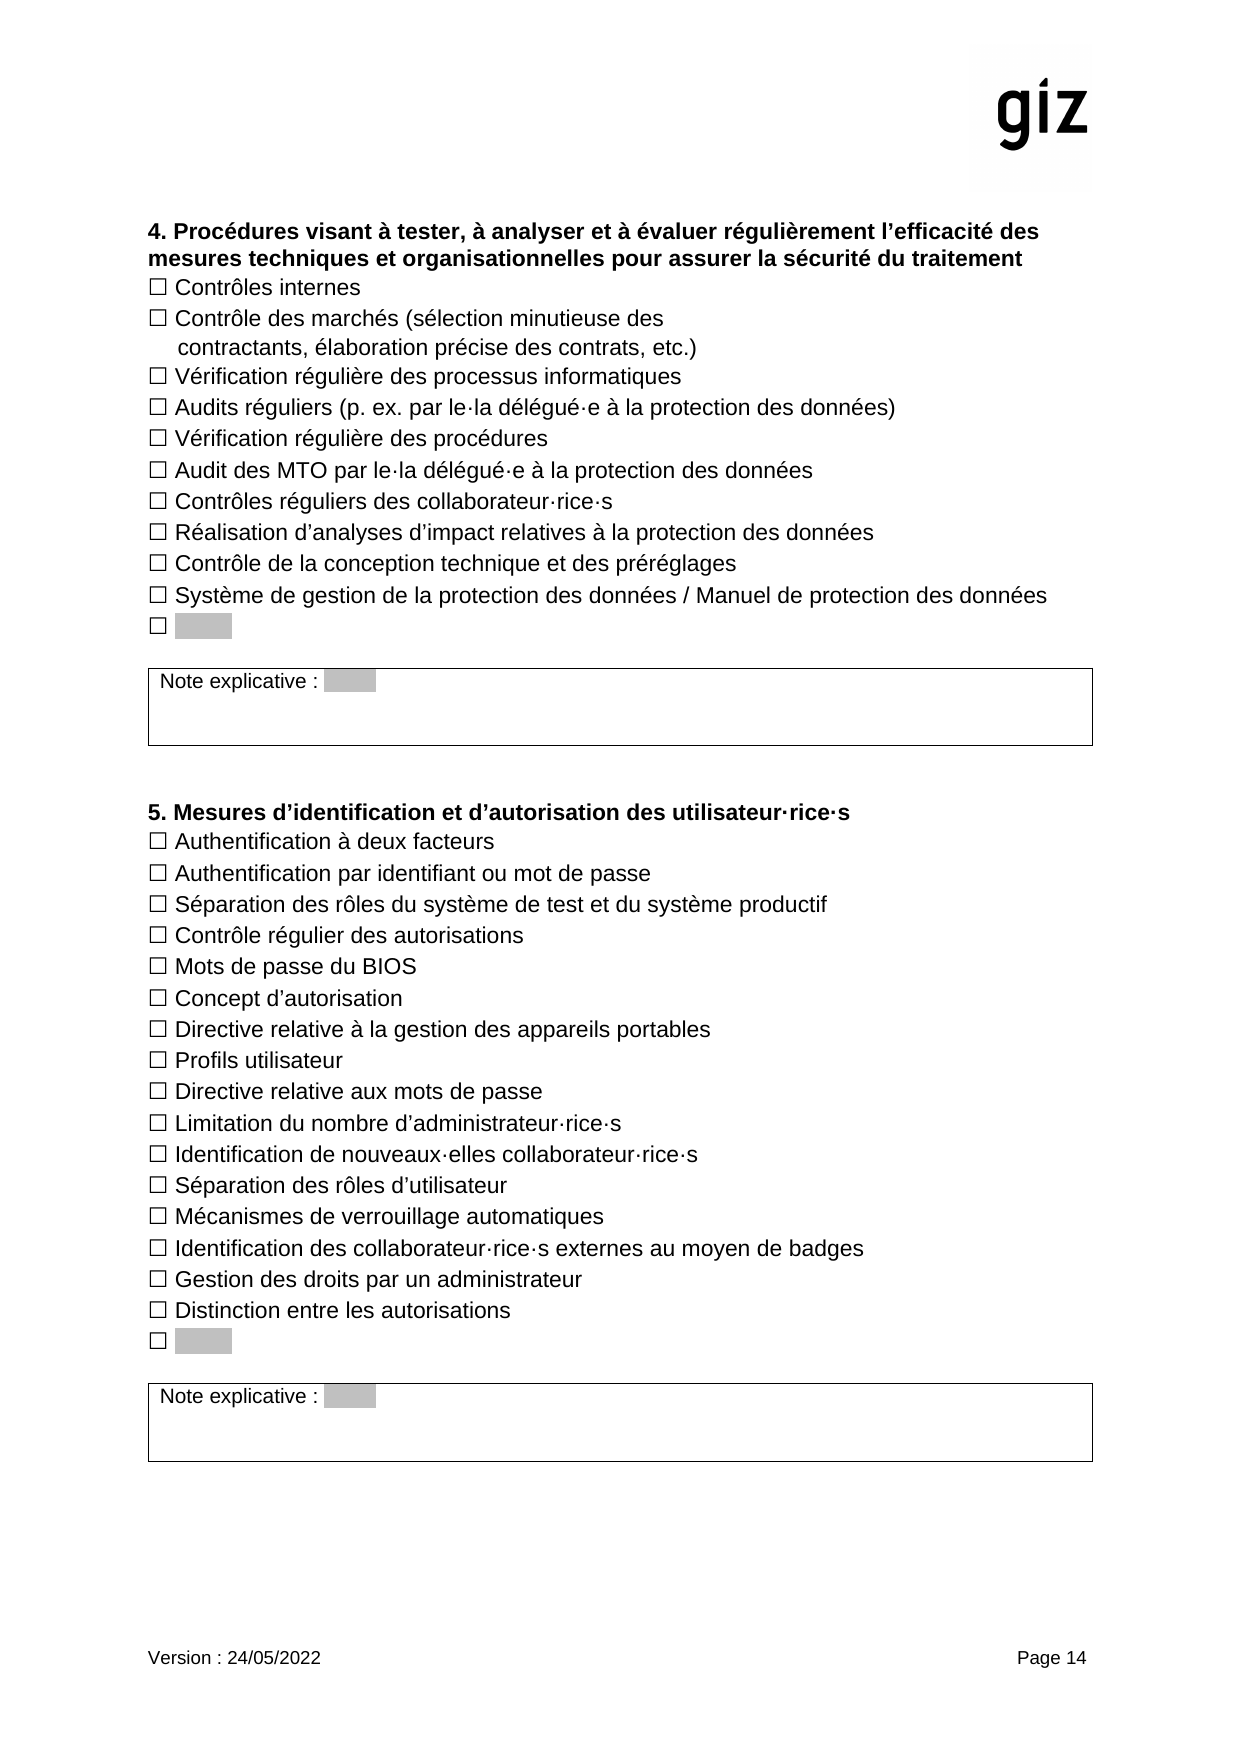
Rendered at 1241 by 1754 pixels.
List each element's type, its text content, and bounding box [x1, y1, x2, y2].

text Réalisation d’analyses d’impact relatives à la protection des données [148, 516, 1092, 547]
text Contrôles internes [148, 271, 1092, 302]
text Audits réguliers (p. ex. par le·la délégué·e à la protection des données) [148, 391, 1092, 422]
table_header Note explicative : [149, 669, 1092, 745]
text Directive relative à la gestion des appareils portables [148, 1013, 1092, 1044]
text Vérification régulière des procédures [148, 422, 1092, 453]
text Directive relative aux mots de passe [148, 1075, 1092, 1106]
text Concept d’autorisation [148, 981, 1092, 1013]
text Authentification par identifiant ou mot de passe [148, 856, 1092, 888]
table_header Note explicative : [149, 1384, 1092, 1461]
text Distinction entre les autorisations [148, 1294, 1092, 1325]
text Limitation du nombre d’administrateur·rice·s [148, 1106, 1092, 1138]
text Contrôle des marchés (sélection minutieuse des contractants, élaboration précise des contrats, etc.) [148, 302, 1092, 360]
text Mécanismes de verrouillage automatiques [148, 1200, 1092, 1231]
text Contrôle de la conception technique et des préréglages [148, 547, 1092, 578]
text Identification des collaborateur·rice·s externes au moyen de badges [148, 1231, 1092, 1263]
text Audit des MTO par le·la délégué·e à la protection des données [148, 453, 1092, 485]
text Contrôle régulier des autorisations [148, 919, 1092, 950]
text Vérification régulière des processus informatiques [148, 360, 1092, 391]
text Profils utilisateur [148, 1044, 1092, 1075]
text Séparation des rôles du système de test et du système productif [148, 888, 1092, 919]
text Gestion des droits par un administrateur [148, 1263, 1092, 1294]
text Mots de passe du BIOS [148, 950, 1092, 981]
text Séparation des rôles d’utilisateur [148, 1169, 1092, 1200]
text 4. Procédures visant à tester, à analyser et à évaluer régulièrement l’efficacité des mesures techniques et organisationnelles pour assurer la sécurité du traitement [148, 218, 1092, 271]
text Contrôles réguliers des collaborateur·rice·s [148, 485, 1092, 516]
picture [968, 44, 1093, 192]
text Authentification à deux facteurs [148, 825, 1092, 856]
text Identification de nouveaux·elles collaborateur·rice·s [148, 1138, 1092, 1169]
text 5. Mesures d’identification et d’autorisation des utilisateur·rice·s [148, 799, 1092, 825]
text Système de gestion de la protection des données / Manuel de protection des données [148, 578, 1092, 610]
